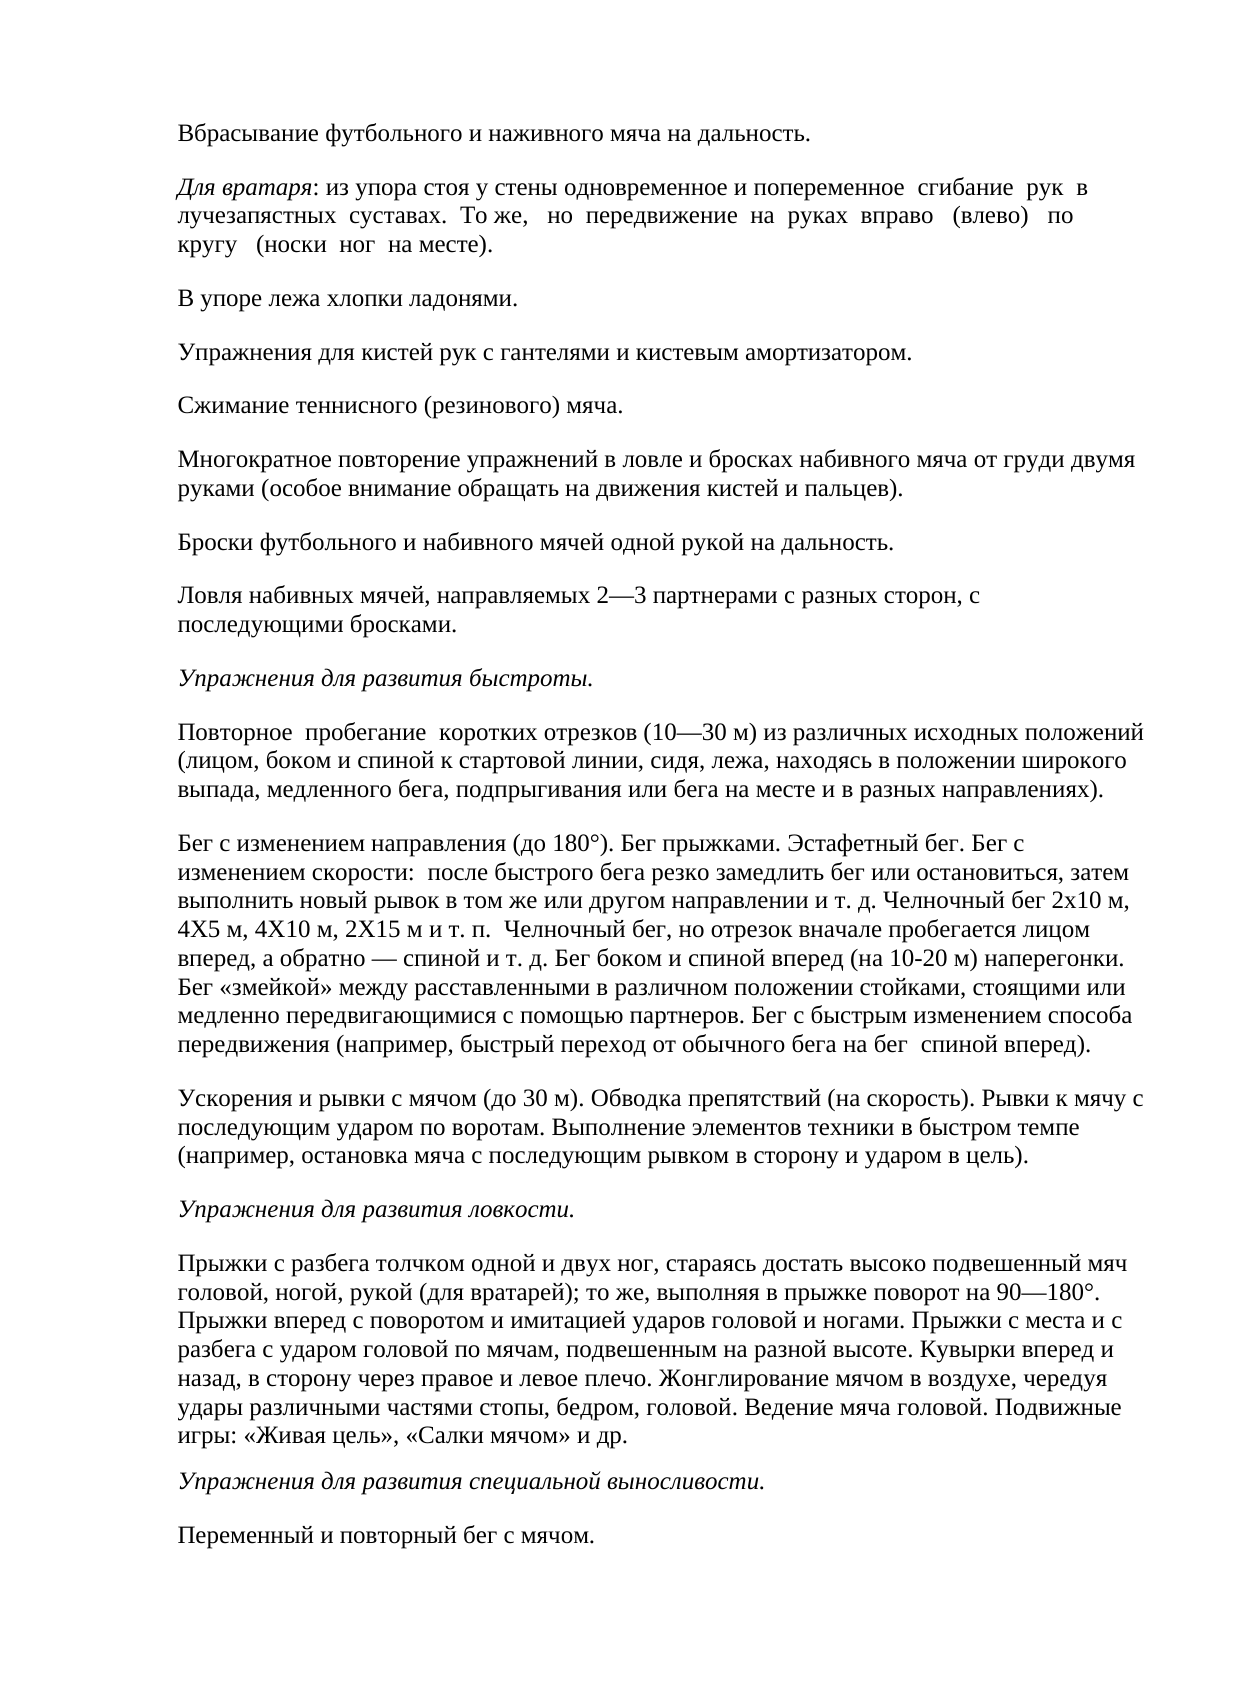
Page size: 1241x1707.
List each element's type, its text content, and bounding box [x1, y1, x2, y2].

text Вбрасывание футбольного и наживного мяча на дальность. [177, 118, 1152, 147]
text Упражнения для развития специальной выносливости. [177, 1466, 1152, 1495]
text Упражнения для кистей рук с гантелями и кистевым амортизатором. [177, 337, 1152, 366]
text Упражнения для развития быстроты. [177, 663, 1152, 692]
text Бег с изменением направления (до 180°). Бег прыжками. Эстафетный бег. Бег с изменением скорости: после быстрого бега резко замедлить бег или остановиться, затем выполнить новый рывок в том же или другом направлении и т. д. Челночный бег 2x10 м, 4X5 м, 4X10 м, 2X15 м и т. п. Челночный бег, но отрезок вначале пробегается лицом вперед, а обратно — спиной и т. д. Бег боком и спиной вперед (на 10-20 м) наперегонки. Бег «змейкой» между расставленными в различном положении стойками, стоящими или медленно передвигающимися с помощью партнеров. Бег с быстрым изменением способа передвижения (например, быстрый переход от обычного бега на бег спиной вперед). [177, 828, 1152, 1058]
text Повторное пробегание коротких отрезков (10—30 м) из различных исходных положений (лицом, боком и спиной к стартовой линии, сидя, лежа, находясь в положении широкого выпада, медленного бега, подпрыгивания или бега на месте и в разных направлениях). [177, 717, 1152, 803]
text Ускорения и рывки с мячом (до 30 м). Обводка препятствий (на скорость). Рывки к мячу с последующим ударом по воротам. Выполнение элементов техники в быстром темпе (например, остановка мяча с последующим рывком в сторону и ударом в цель). [177, 1083, 1152, 1169]
text В упоре лежа хлопки ладонями. [177, 283, 1152, 312]
text Многократное повторение упражнений в ловле и бросках набивного мяча от груди двумя руками (особое внимание обращать на движения кистей и пальцев). [177, 444, 1152, 502]
text Ловля набивных мячей, направляемых 2—3 партнерами с разных сторон, с последующими бросками. [177, 581, 1152, 638]
text Переменный и повторный бег с мячом. [177, 1520, 1152, 1548]
text Сжимание теннисного (резинового) мяча. [177, 391, 1152, 419]
text Для вратаря: из упора стоя у стены одновременное и попеременное сгибание рук в лучезапястных суставах. То же, но передвижение на руках вправо (влево) по кругу (носки ног на месте). [177, 172, 1152, 258]
text Упражнения для развития ловкости. [177, 1194, 1152, 1223]
text Броски футбольного и набивного мячей одной рукой на дальность. [177, 527, 1152, 556]
text Прыжки с разбега толчком одной и двух ног, стараясь достать высоко подвешенный мяч головой, ногой, рукой (для вратарей); то же, выполняя в прыжке поворот на 90—180°. Прыжки вперед с поворотом и имитацией ударов головой и ногами. Прыжки с места и с разбега с ударом головой по мячам, подвешенным на разной высоте. Кувырки вперед и назад, в сторону через правое и левое плечо. Жонглирование мячом в воздухе, чередуя удары различными частями стопы, бедром, головой. Ведение мяча головой. Подвижные игры: «Живая цель», «Салки мячом» и др. [177, 1248, 1152, 1449]
